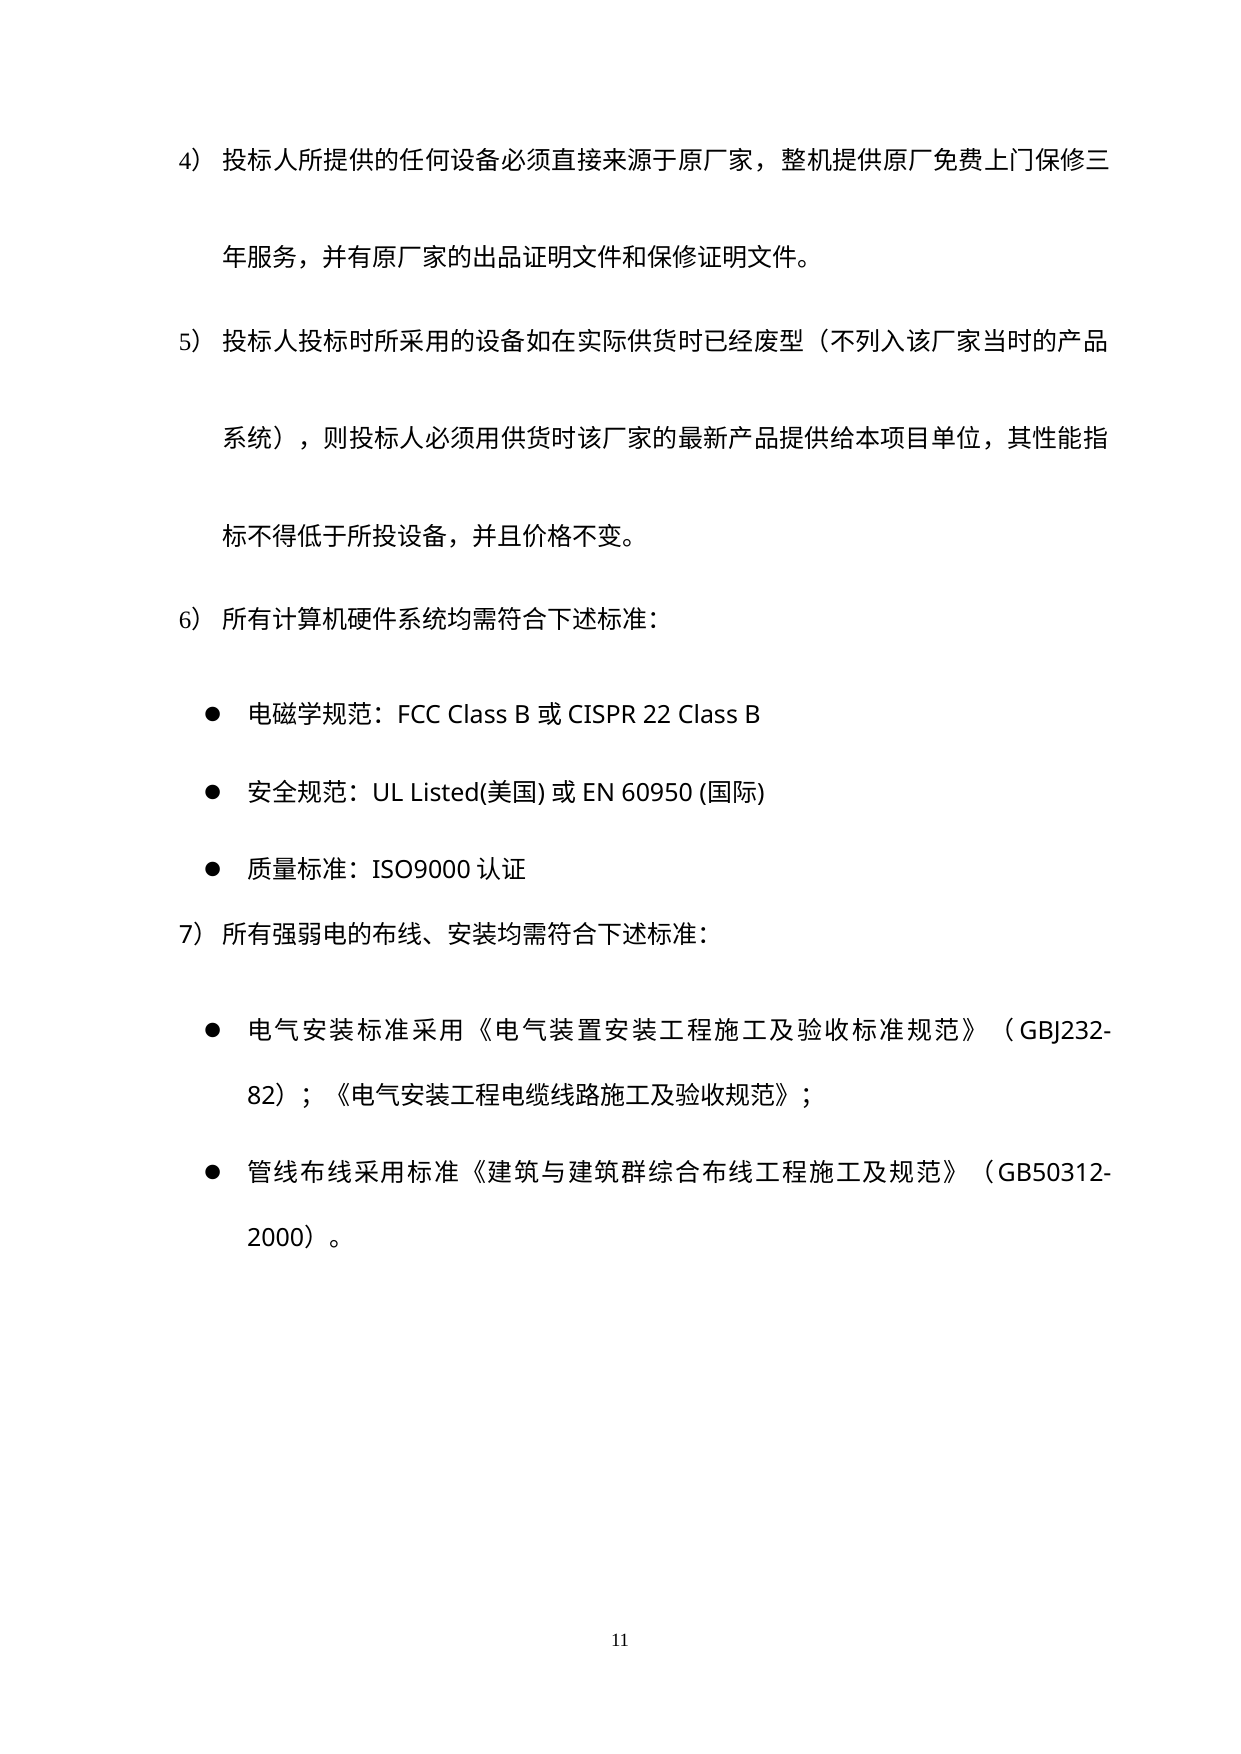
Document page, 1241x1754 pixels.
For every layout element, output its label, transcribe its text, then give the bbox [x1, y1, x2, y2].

list 质量标准：ISO9000认证 [203, 835, 1111, 900]
list 电气安装标准采用《电气装置安装工程施工及验收标准规范》（GBJ232-82）；《电气安装工程电缆线路施工及验收规范》； [203, 996, 1111, 1126]
list 投标人投标时所采用的设备如在实际供货时已经废型（不列入该厂家当时的产品系统），则投标人必须用供货时该厂家的最新产品提供给本项目单位，其性能指标不得低于所投设备，并且价格不变。 [179, 307, 1111, 567]
list 所有计算机硬件系统均需符合下述标准： [179, 585, 1111, 650]
list 安全规范：UL Listed(美国) 或 EN 60950 (国际) [203, 758, 1111, 823]
list 管线布线采用标准《建筑与建筑群综合布线工程施工及规范》（GB50312-2000）。 [203, 1138, 1111, 1268]
list 电磁学规范：FCC Class B 或 CISPR 22 Class B [203, 680, 1111, 745]
list 所有强弱电的布线、安装均需符合下述标准： [179, 900, 1111, 965]
list 投标人所提供的任何设备必须直接来源于原厂家，整机提供原厂免费上门保修三年服务，并有原厂家的出品证明文件和保修证明文件。 [179, 126, 1111, 288]
